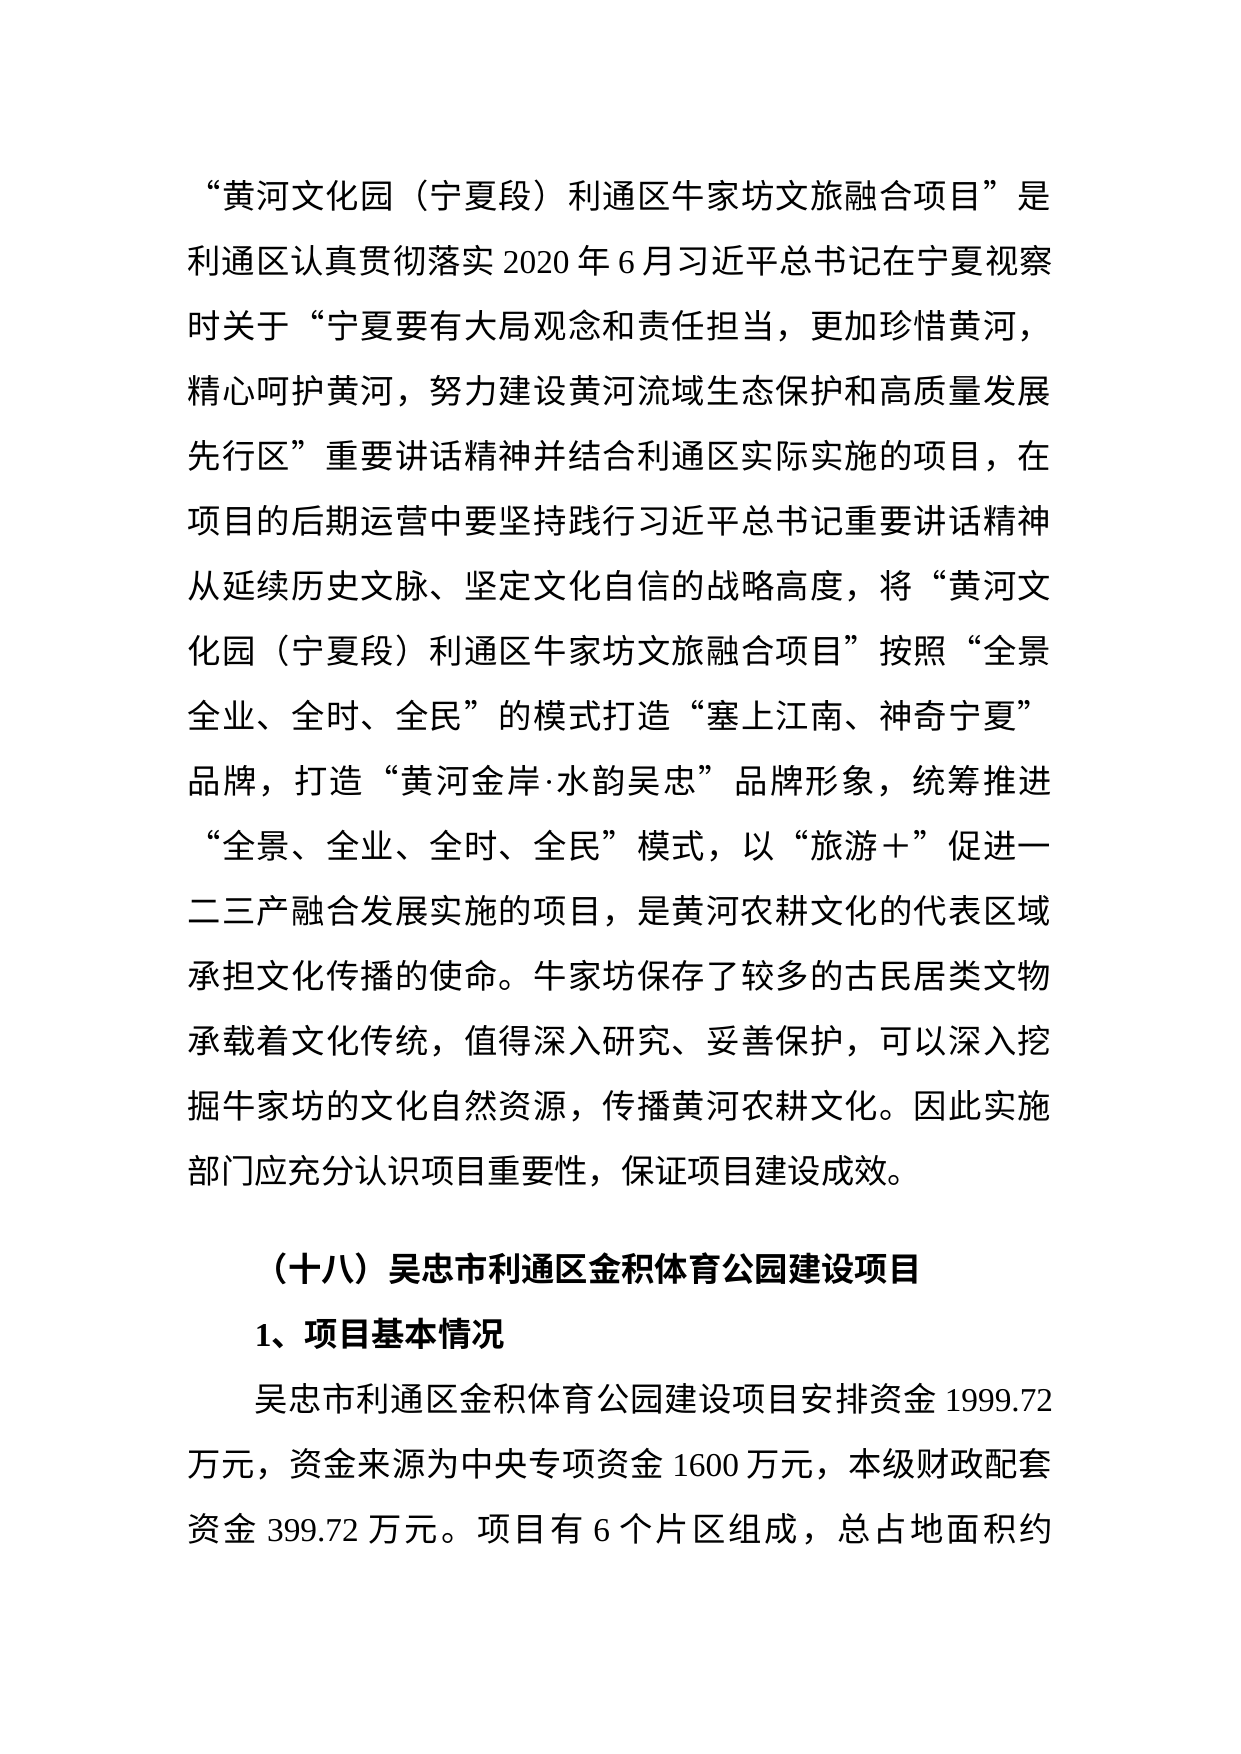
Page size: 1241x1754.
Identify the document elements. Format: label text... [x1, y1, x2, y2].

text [187, 1364, 1053, 1559]
text 1、项目基本情况 [187, 1299, 1053, 1364]
text （十八）吴忠市利通区金积体育公园建设项目 [187, 1234, 1053, 1299]
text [187, 162, 1053, 1202]
